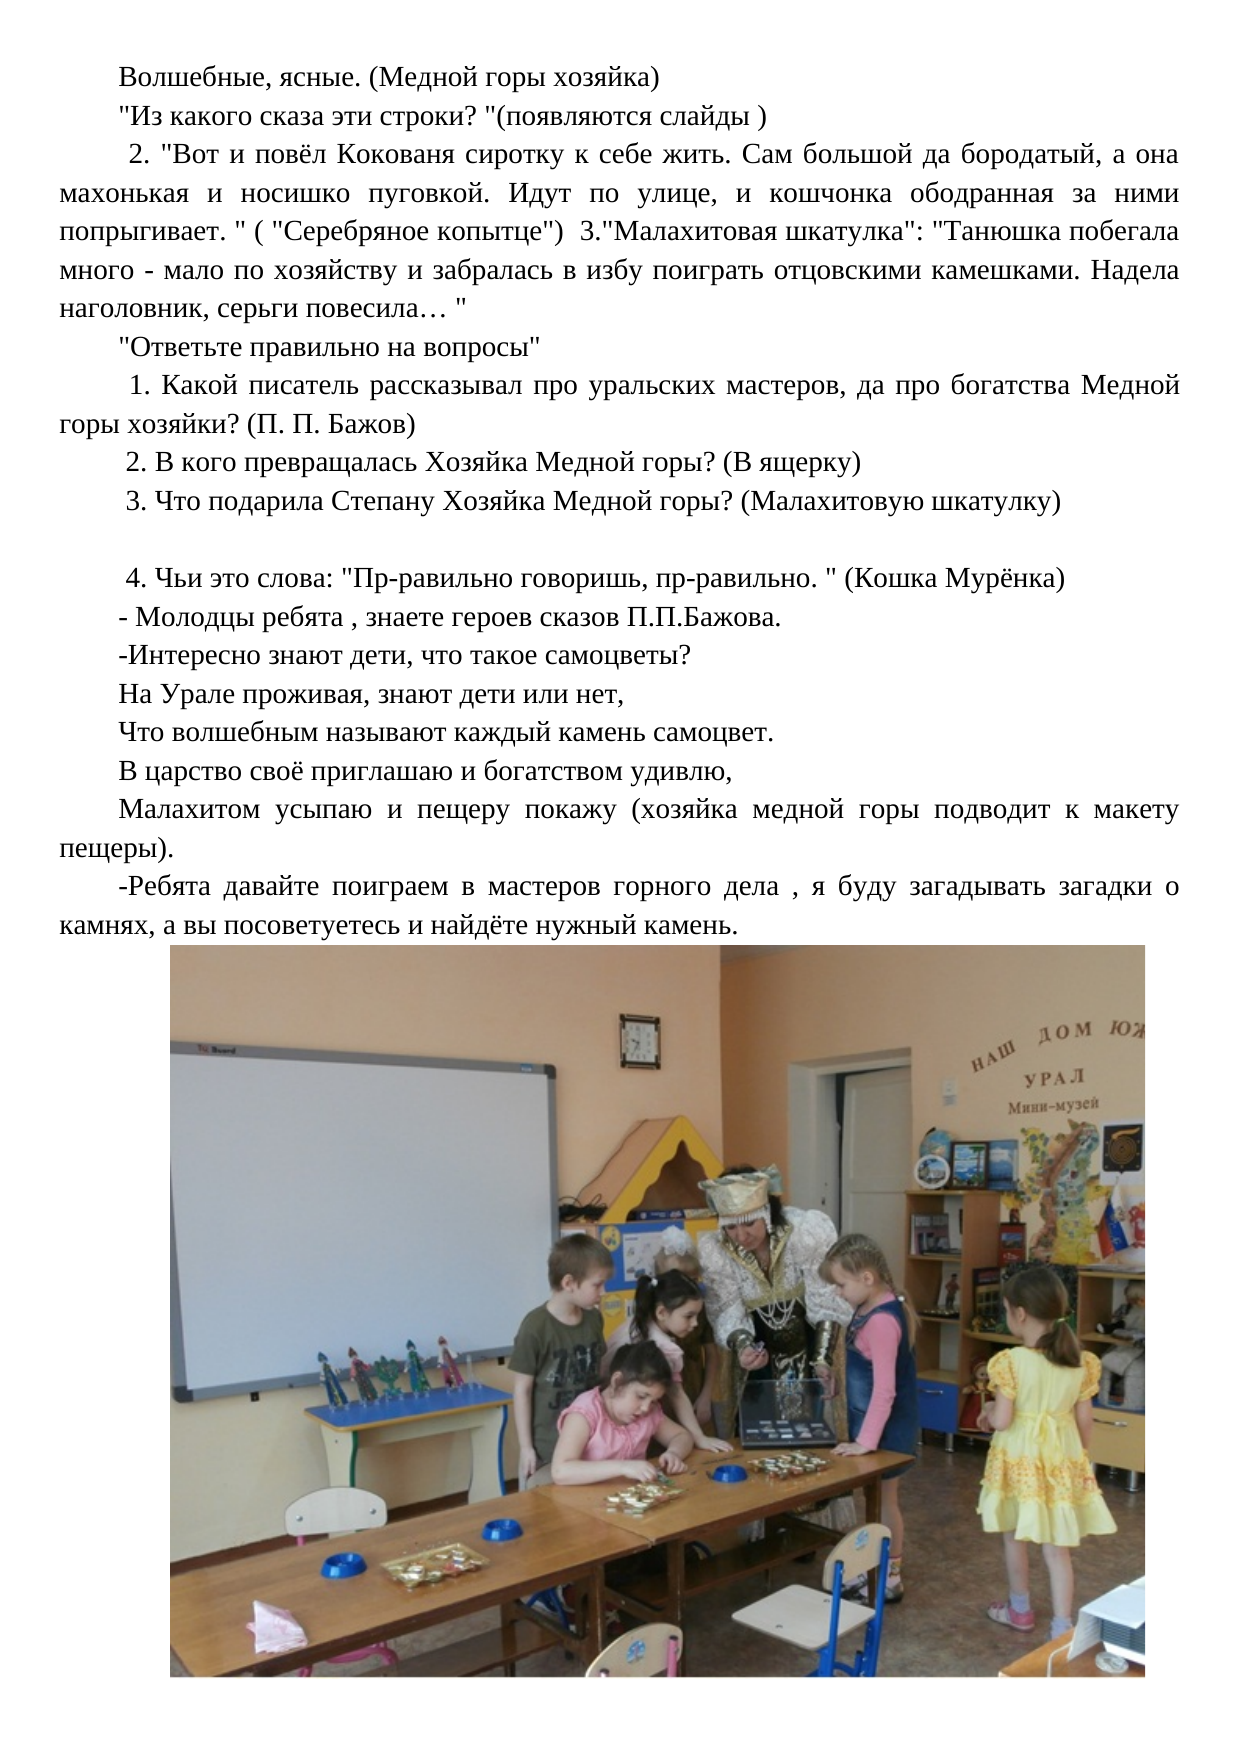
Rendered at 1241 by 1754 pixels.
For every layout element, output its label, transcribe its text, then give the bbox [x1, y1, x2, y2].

list 4. Чьи это слова: "Пр-равильно говоришь, пр-равильно. " (Кошка Мурёнка) [59, 560, 1181, 594]
list - Молодцы ребята , знаете героев сказов П.П.Бажова. [59, 599, 1181, 632]
list 2. "Вот и повёл Кокованя сиротку к себе жить. Сам большой да бородатый, а она махонькая и носишко пуговкой. Идут по улице, и кошчонка ободранная за ними попрыгивает. " ( "Серебряное копытце") 3."Малахитовая шкатулка": "Танюшка побегала много - мало по хозяйству и забралась в избу поиграть отцовскими камешками. Надела наголовник, серьги повесила… " [59, 136, 1181, 324]
list 1. Какой писатель рассказывал про уральских мастеров, да про богатства Медной горы хозяйки? (П. П. Бажов) [59, 367, 1181, 439]
list Волшебные, ясные. (Медной горы хозяйка) [59, 59, 1181, 93]
list 3. Что подарила Степану Хозяйка Медной горы? (Малахитовую шкатулку) [59, 483, 1181, 517]
picture [170, 945, 1146, 1679]
list Малахитом усыпаю и пещеру покажу (хозяйка медной горы подводит к макету пещеры). [59, 791, 1181, 863]
list -Ребята давайте поиграем в мастеров горного дела , я буду загадывать загадки о камнях, а вы посоветуетесь и найдёте нужный камень. [59, 868, 1181, 941]
list На Урале проживая, знают дети или нет, [59, 676, 1181, 709]
list "Из какого сказа эти строки? "(появляются слайды ) [59, 98, 1181, 131]
list Что волшебным называют каждый камень самоцвет. [59, 714, 1181, 748]
list -Интересно знают дети, что такое самоцветы? [59, 637, 1181, 671]
list "Ответьте правильно на вопросы" [59, 329, 1181, 362]
list 2. В кого превращалась Хозяйка Медной горы? (В ящерку) [59, 444, 1181, 478]
list В царство своё приглашаю и богатством удивлю, [59, 753, 1181, 786]
